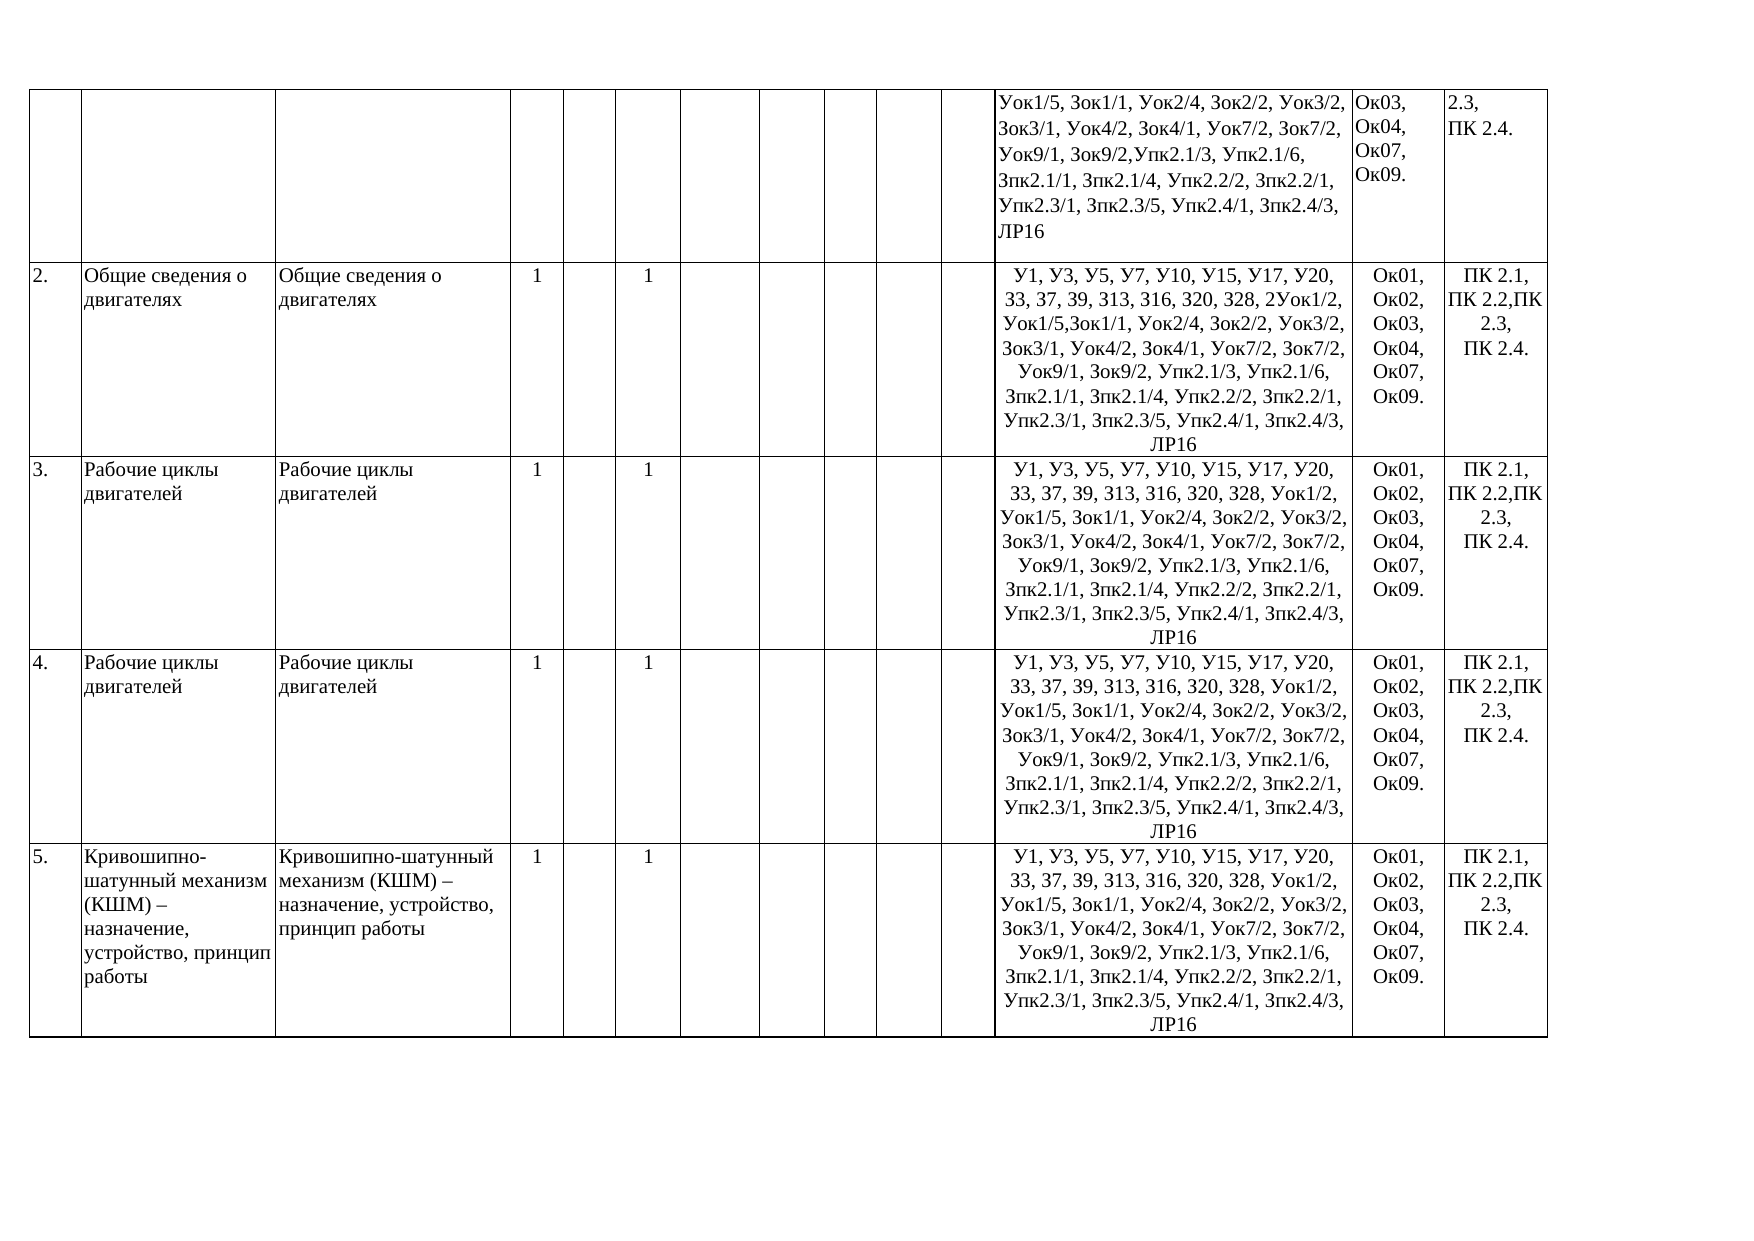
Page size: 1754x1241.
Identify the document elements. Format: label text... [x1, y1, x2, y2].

table_cell [30, 650, 81, 843]
table_cell [564, 844, 615, 1036]
table_cell Общие сведения о двигателях [82, 263, 275, 456]
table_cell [996, 844, 1352, 1036]
table_cell [564, 457, 615, 649]
table_cell [30, 457, 81, 649]
table_cell ПК 2.1, ПК 2.2,ПК 2.3, ПК 2.4. [1445, 650, 1547, 843]
table_cell [30, 844, 81, 1036]
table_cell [82, 90, 275, 262]
table_cell Рабочие циклы двигателей [276, 457, 510, 649]
table_cell [877, 844, 941, 1036]
table_cell [564, 90, 615, 262]
table_cell [760, 263, 824, 456]
table_cell Рабочие циклы двигателей [276, 650, 510, 843]
table_cell [877, 90, 941, 262]
table_cell [760, 650, 824, 843]
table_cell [1353, 844, 1444, 1036]
table_cell [942, 844, 994, 1036]
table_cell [996, 90, 1352, 262]
table_cell 1 [616, 90, 680, 262]
table_cell 1 [511, 650, 563, 843]
table_cell [942, 457, 994, 649]
table_cell [877, 263, 941, 456]
table_cell [877, 457, 941, 649]
table_cell 1 [616, 263, 680, 456]
table_cell [825, 457, 876, 649]
table_cell [681, 263, 759, 456]
table_cell Общие сведения о двигателях [276, 263, 510, 456]
table_cell [877, 650, 941, 843]
table_cell У1, У3, У5, У7, У10, У15, У17, У20, З3, З7, З9, З13, З16, З20, З28, 2Уок1/2, Уок1/5,Зок1/1, Уок2/4, Зок2/2, Уок3/2, Зок3/1, Уок4/2, Зок4/1, Уок7/2, Зок7/2, Уок9/1, Зок9/2, Упк2.1/3, Упк2.1/6, Зпк2.1/1, Зпк2.1/4, Упк2.2/2, Зпк2.2/1, Упк2.3/1, Зпк2.3/5, Упк2.4/1, Зпк2.4/3, ЛР16 [996, 263, 1352, 456]
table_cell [276, 844, 510, 1036]
table_cell ПК 2.1, ПК 2.2,ПК 2.3, ПК 2.4. [1445, 263, 1547, 456]
table_cell [760, 457, 824, 649]
table_cell [681, 457, 759, 649]
table_cell Ок01, Ок02, Ок03, Ок04, Ок07, Ок09. [1353, 650, 1444, 843]
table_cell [82, 844, 275, 1036]
table_cell [681, 844, 759, 1036]
table_cell 1 [511, 457, 563, 649]
table_cell [681, 90, 759, 262]
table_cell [1445, 844, 1547, 1036]
table_cell [760, 90, 824, 262]
table_cell 1 [616, 650, 680, 843]
table_cell Ок01, Ок02, Ок03, Ок04, Ок07, Ок09. [1353, 263, 1444, 456]
table_cell 1 [511, 90, 563, 262]
table_cell Рабочие циклы двигателей [82, 457, 275, 649]
table_cell [942, 90, 994, 262]
table_cell ПК 2.1, ПК 2.2,ПК 2.3, ПК 2.4. [1445, 457, 1547, 649]
table_cell [825, 650, 876, 843]
table_cell [30, 90, 81, 262]
table_cell Ок01, Ок02, Ок03, Ок04, Ок07, Ок09. [1353, 457, 1444, 649]
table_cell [276, 90, 510, 262]
table_cell [30, 263, 81, 456]
table_cell 1 [511, 263, 563, 456]
table_cell [825, 263, 876, 456]
table_cell [825, 90, 876, 262]
table_cell [942, 650, 994, 843]
table_cell [564, 650, 615, 843]
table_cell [1445, 90, 1547, 262]
table_cell [760, 844, 824, 1036]
table_cell 1 [616, 844, 680, 1036]
table_cell [825, 844, 876, 1036]
table_cell 1 [511, 844, 563, 1036]
table_cell [564, 263, 615, 456]
table_cell [681, 650, 759, 843]
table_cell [1353, 90, 1444, 262]
table_cell Рабочие циклы двигателей [82, 650, 275, 843]
table_cell [942, 263, 994, 456]
table_cell 1 [616, 457, 680, 649]
